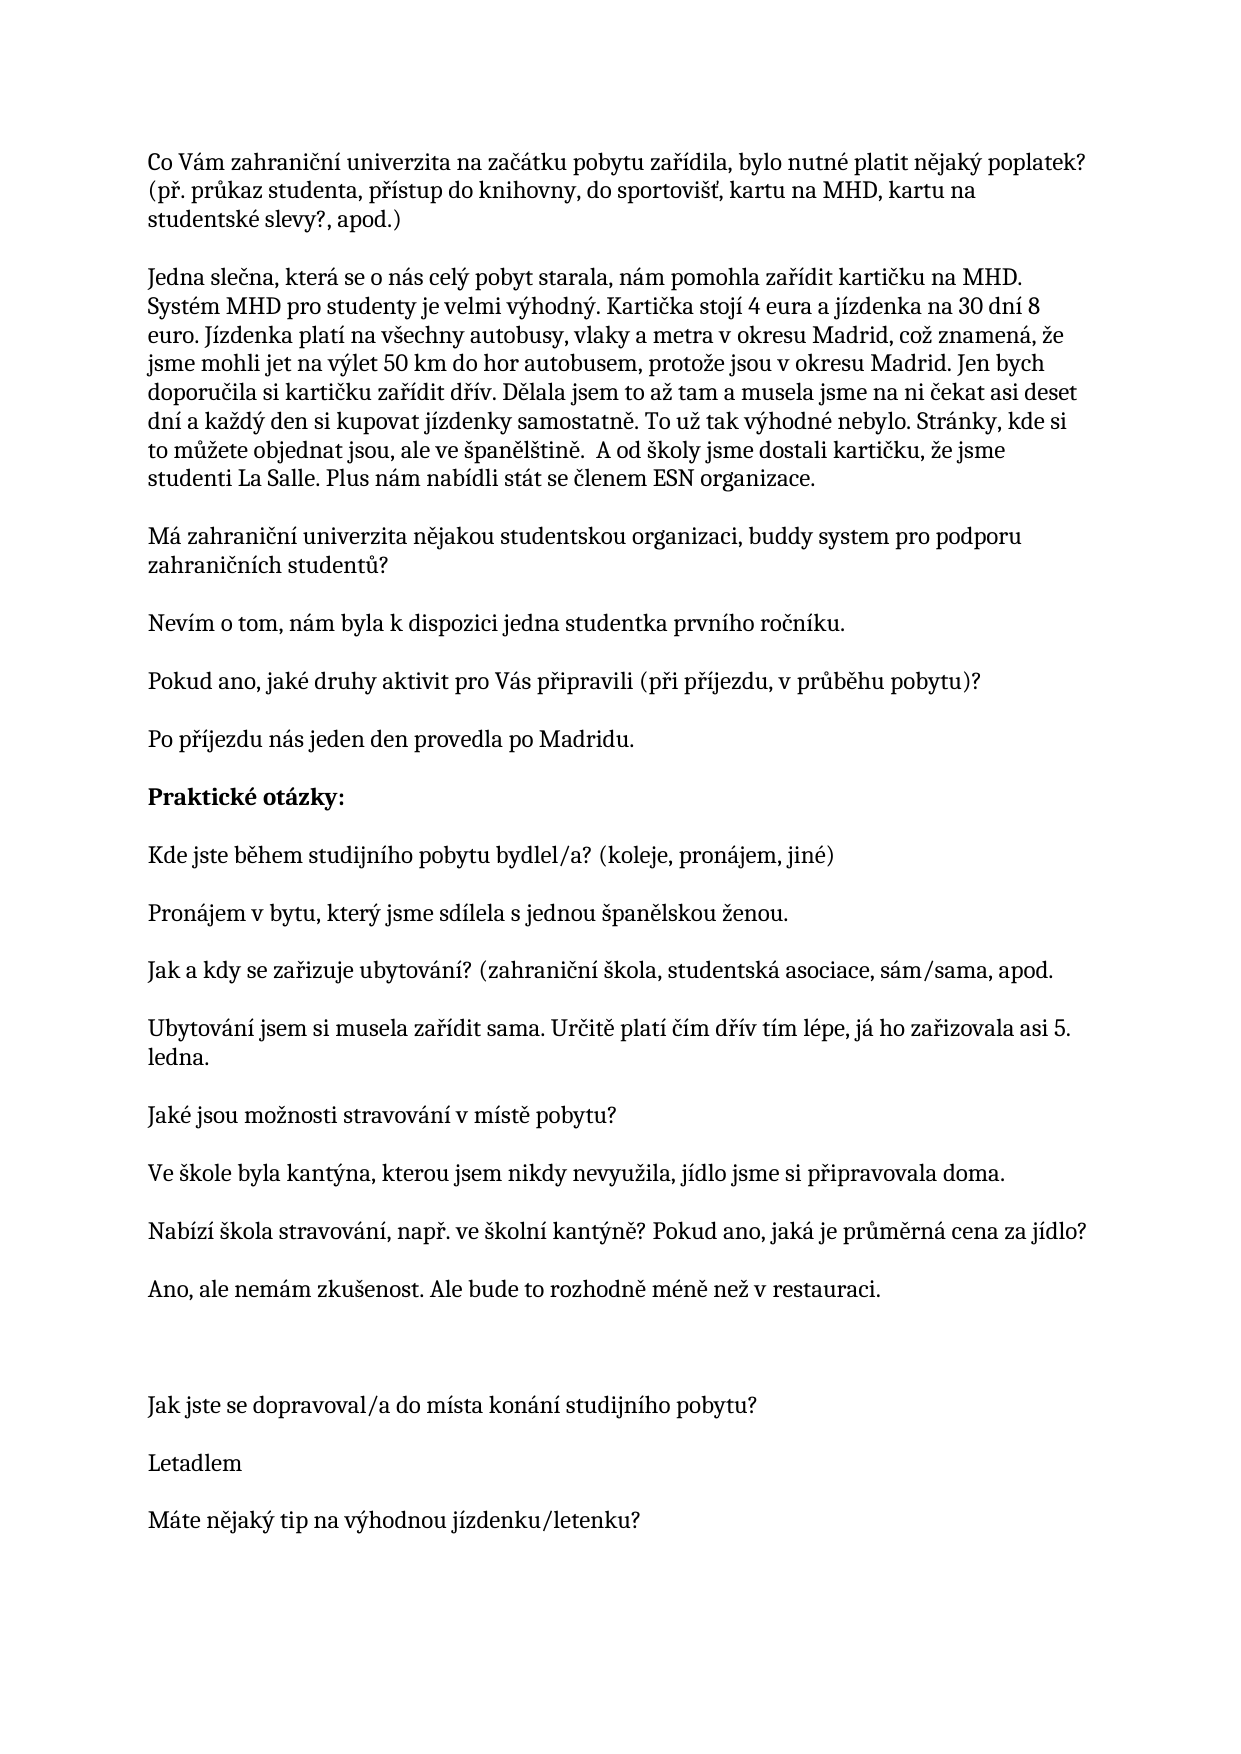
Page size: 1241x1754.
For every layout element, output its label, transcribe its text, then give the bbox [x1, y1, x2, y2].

text Jak jste se dopravoval/a do místa konání studijního pobytu? [148, 1391, 1093, 1419]
text Máte nějaký tip na výhodnou jízdenku/letenku? [148, 1506, 1093, 1535]
text Co Vám zahraniční univerzita na začátku pobytu zařídila, bylo nutné platit nějaký poplatek? (př. průkaz studenta, přístup do knihovny, do sportovišť, kartu na MHD, kartu na studentské slevy?, apod.) [148, 148, 1093, 234]
text Pronájem v bytu, který jsme sdílela s jednou španělskou ženou. [148, 898, 1093, 927]
text Ubytování jsem si musela zařídit sama. Určitě platí čím dřív tím lépe, já ho zařizovala asi 5. ledna. [148, 1014, 1093, 1072]
text Jedna slečna, která se o nás celý pobyt starala, nám pomohla zařídit kartičku na MHD. Systém MHD pro studenty je velmi výhodný. Kartička stojí 4 eura a jízdenka na 30 dní 8 euro. Jízdenka platí na všechny autobusy, vlaky a metra v okresu Madrid, což znamená, že jsme mohli jet na výlet 50 km do hor autobusem, protože jsou v okresu Madrid. Jen bych doporučila si kartičku zařídit dřív. Dělala jsem to až tam a musela jsme na ni čekat asi deset dní a každý den si kupovat jízdenky samostatně. To už tak výhodné nebylo. Stránky, kde si to můžete objednat jsou, ale ve španělštině. A od školy jsme dostali kartičku, že jsme studenti La Salle. Plus nám nabídli stát se členem ESN organizace. [148, 263, 1093, 493]
text Praktické otázky: [148, 783, 1093, 811]
text Nevím o tom, nám byla k dispozici jedna studentka prvního ročníku. [148, 609, 1093, 638]
text Ano, ale nemám zkušenost. Ale bude to rozhodně méně než v restauraci. [148, 1275, 1093, 1303]
text Pokud ano, jaké druhy aktivit pro Vás připravili (při příjezdu, v průběhu pobytu)? [148, 667, 1093, 696]
text Nabízí škola stravování, např. ve školní kantýně? Pokud ano, jaká je průměrná cena za jídlo? [148, 1217, 1093, 1246]
text Jak a kdy se zařizuje ubytování? (zahraniční škola, studentská asociace, sám/sama, apod. [148, 956, 1093, 985]
text Jaké jsou možnosti stravování v místě pobytu? [148, 1101, 1093, 1130]
text Má zahraniční univerzita nějakou studentskou organizaci, buddy system pro podporu zahraničních studentů? [148, 522, 1093, 580]
text Po příjezdu nás jeden den provedla po Madridu. [148, 725, 1093, 753]
text Kde jste během studijního pobytu bydlel/a? (koleje, pronájem, jiné) [148, 841, 1093, 869]
text Ve škole byla kantýna, kterou jsem nikdy nevyužila, jídlo jsme si připravovala doma. [148, 1159, 1093, 1188]
text Letadlem [148, 1448, 1093, 1477]
